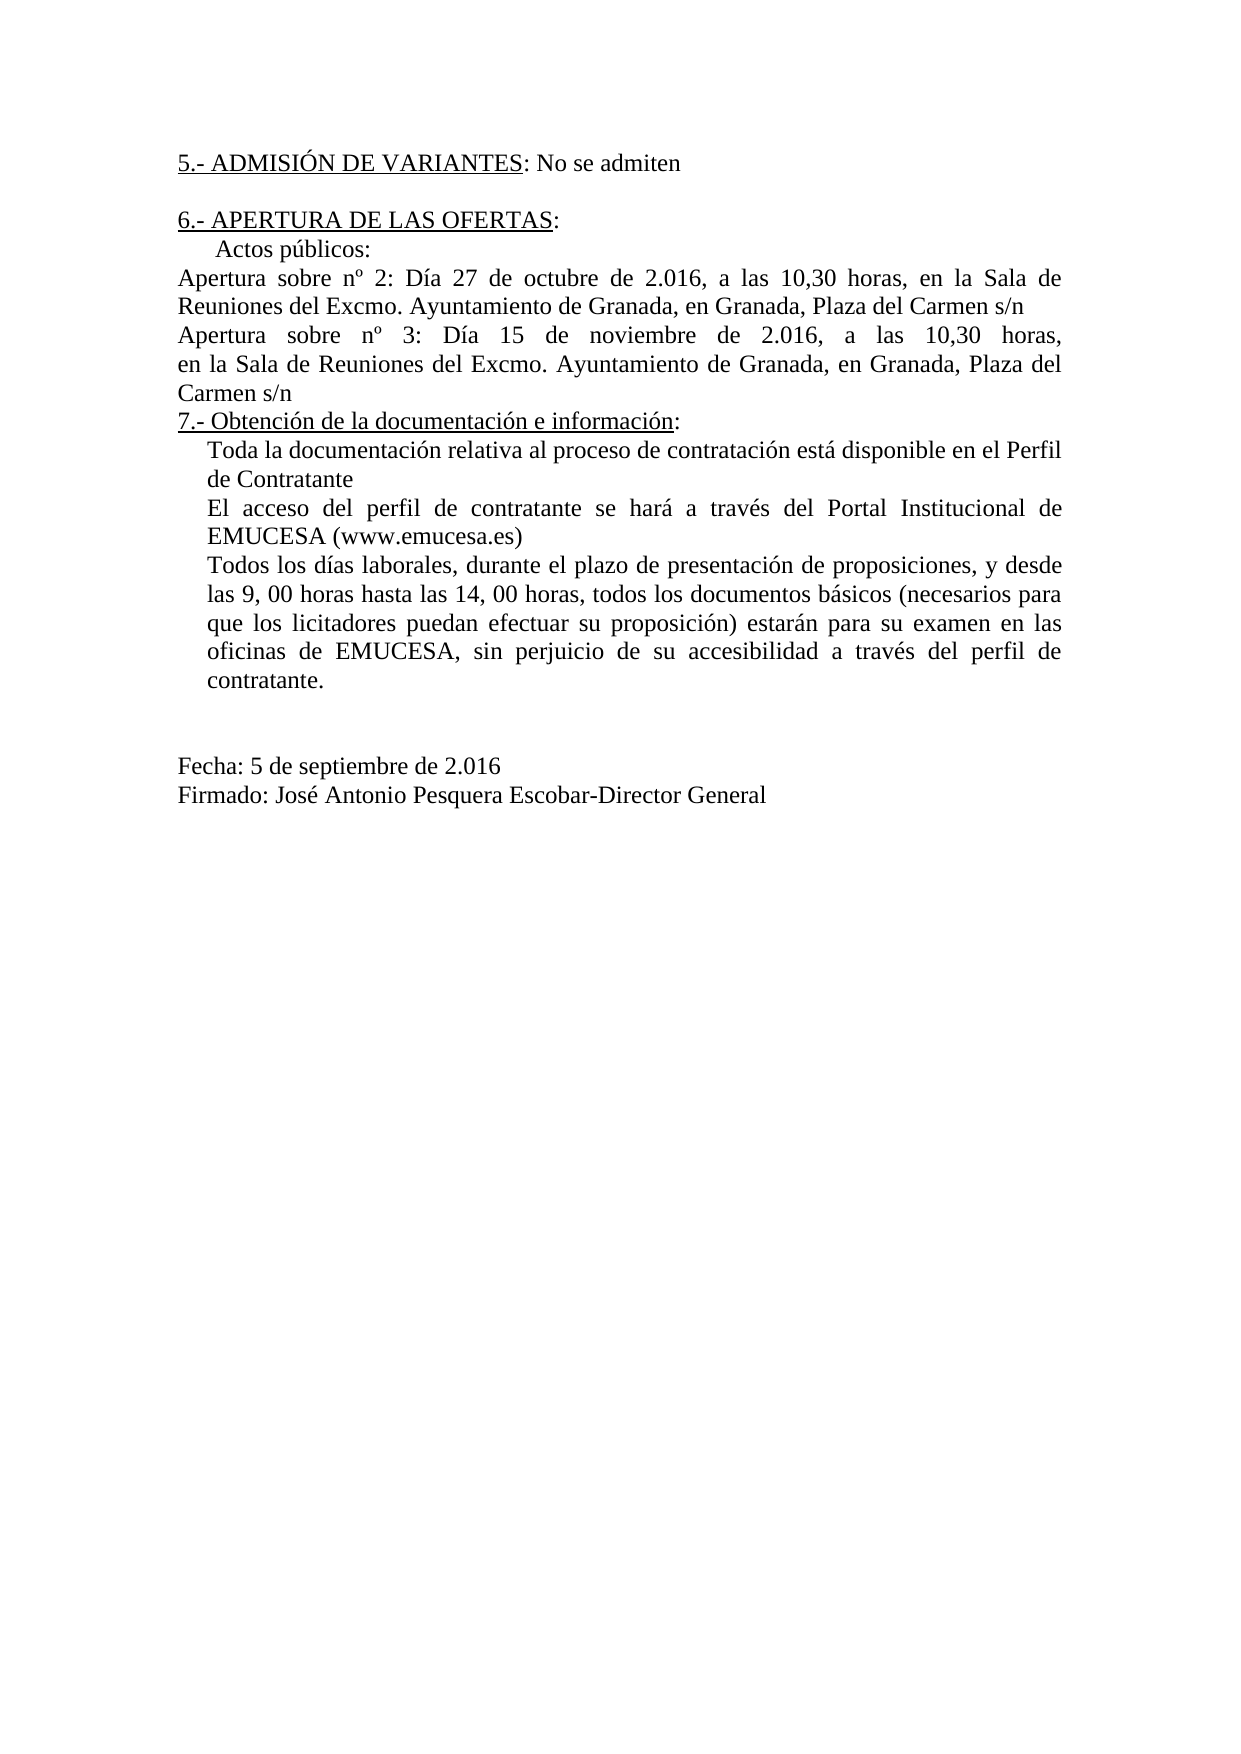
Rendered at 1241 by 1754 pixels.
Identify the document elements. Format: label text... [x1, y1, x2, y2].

text Firmado: José Antonio Pesquera Escobar-Director General [177, 780, 1063, 809]
text El acceso del perfil de contratante se hará a través del Portal Institucional de EMUCESA (www.emucesa.es) [207, 493, 1063, 550]
text Apertura sobre nº 2: Día 27 de octubre de 2.016, a las 10,30 horas, en la Sala de Reuniones del Excmo. Ayuntamiento de Granada, en Granada, Plaza del Carmen s/n [177, 263, 1063, 320]
text Apertura sobre nº 3: Día 15 de noviembre de 2.016, a las 10,30 horas, en la Sala de Reuniones del Excmo. Ayuntamiento de Granada, en Granada, Plaza del Carmen s/n [177, 320, 1063, 406]
text Actos públicos: [215, 234, 1063, 263]
text 7.- Obtención de la documentación e información: [177, 406, 1063, 435]
text Todos los días laborales, durante el plazo de presentación de proposiciones, y desde las 9, 00 horas hasta las 14, 00 horas, todos los documentos básicos (necesarios para que los licitadores puedan efectuar su proposición) estarán para su examen en las oficinas de EMUCESA, sin perjuicio de su accesibilidad a través del perfil de contratante. [207, 550, 1063, 694]
text 5.- ADMISIÓN DE VARIANTES: No se admiten [177, 148, 1063, 176]
text Toda la documentación relativa al proceso de contratación está disponible en el Perfil de Contratante [207, 435, 1063, 493]
text 6.- APERTURA DE LAS OFERTAS: [177, 205, 1063, 234]
text Fecha: 5 de septiembre de 2.016 [177, 751, 1063, 780]
